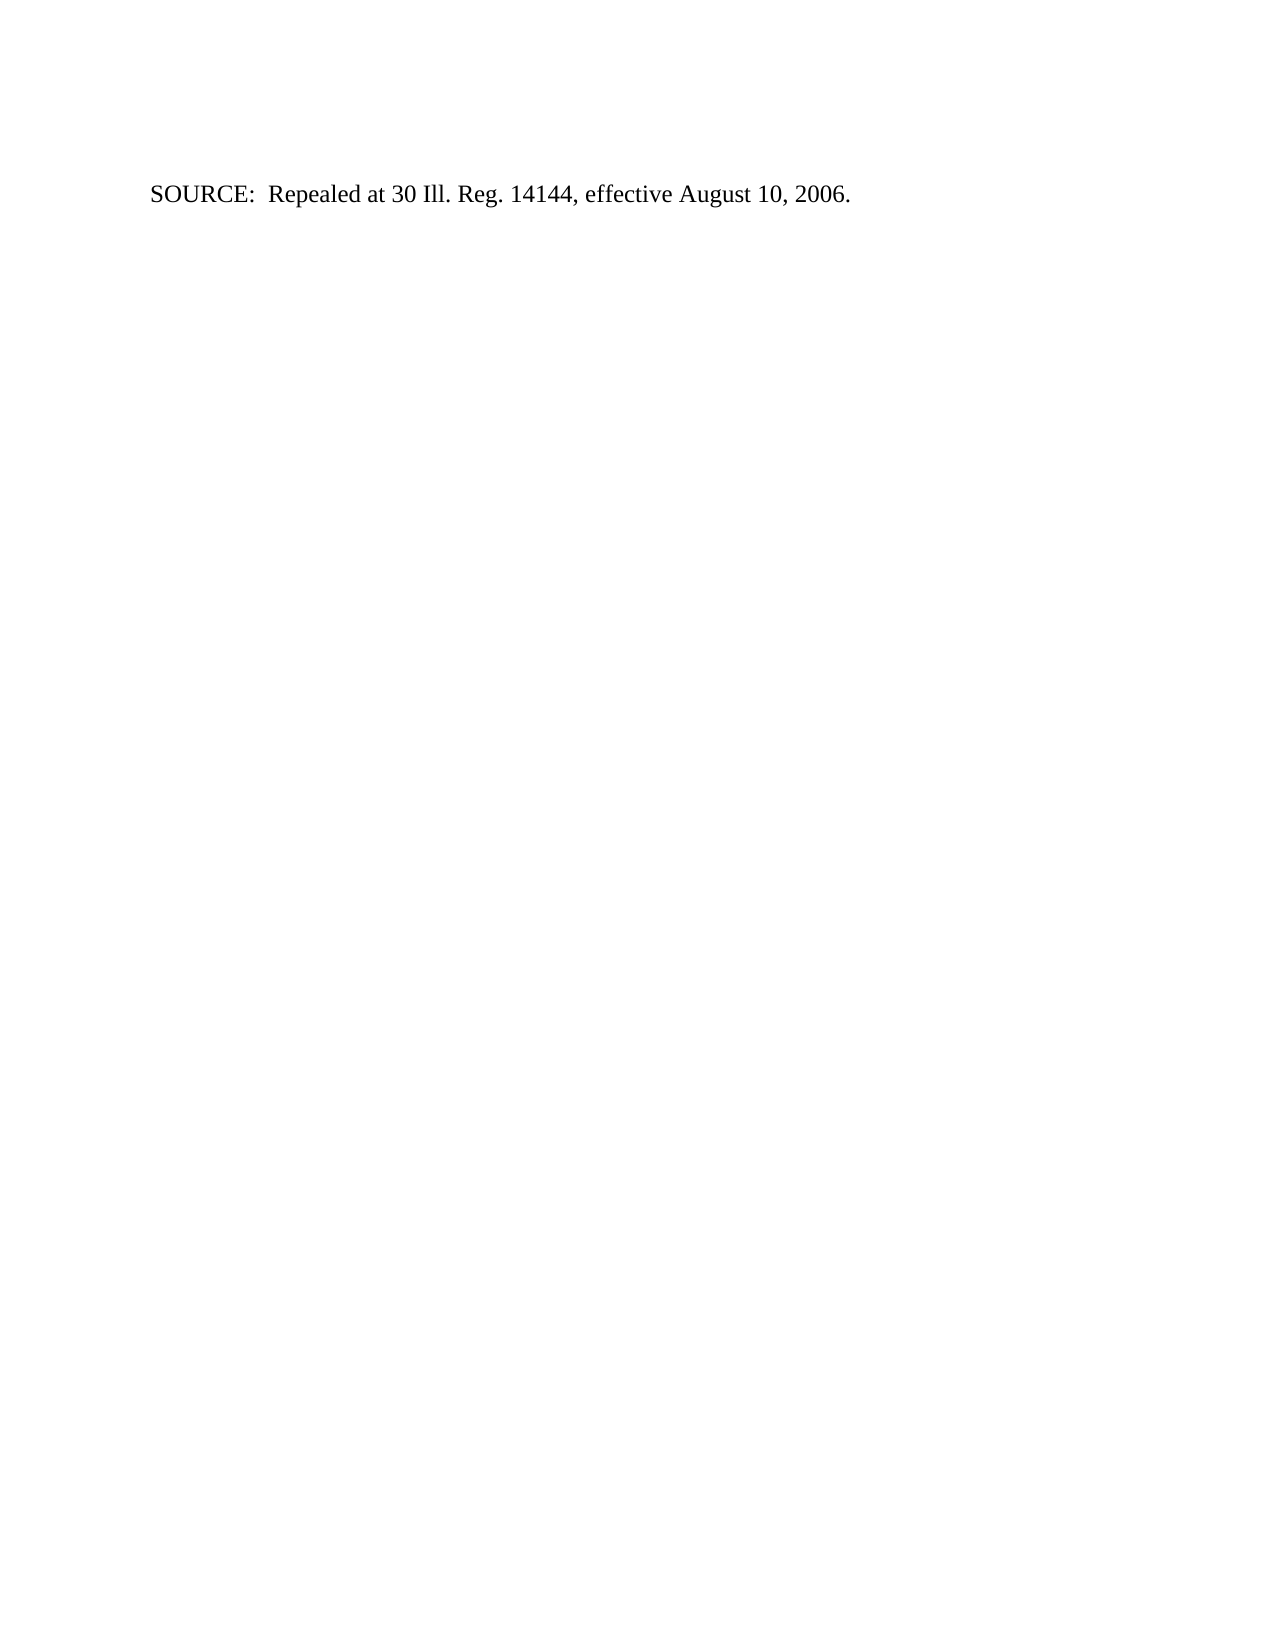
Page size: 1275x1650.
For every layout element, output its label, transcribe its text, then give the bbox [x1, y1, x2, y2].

text SOURCE: Repealed at 30 Ill. Reg. 14144, effective August 10, 2006. [150, 179, 1125, 207]
